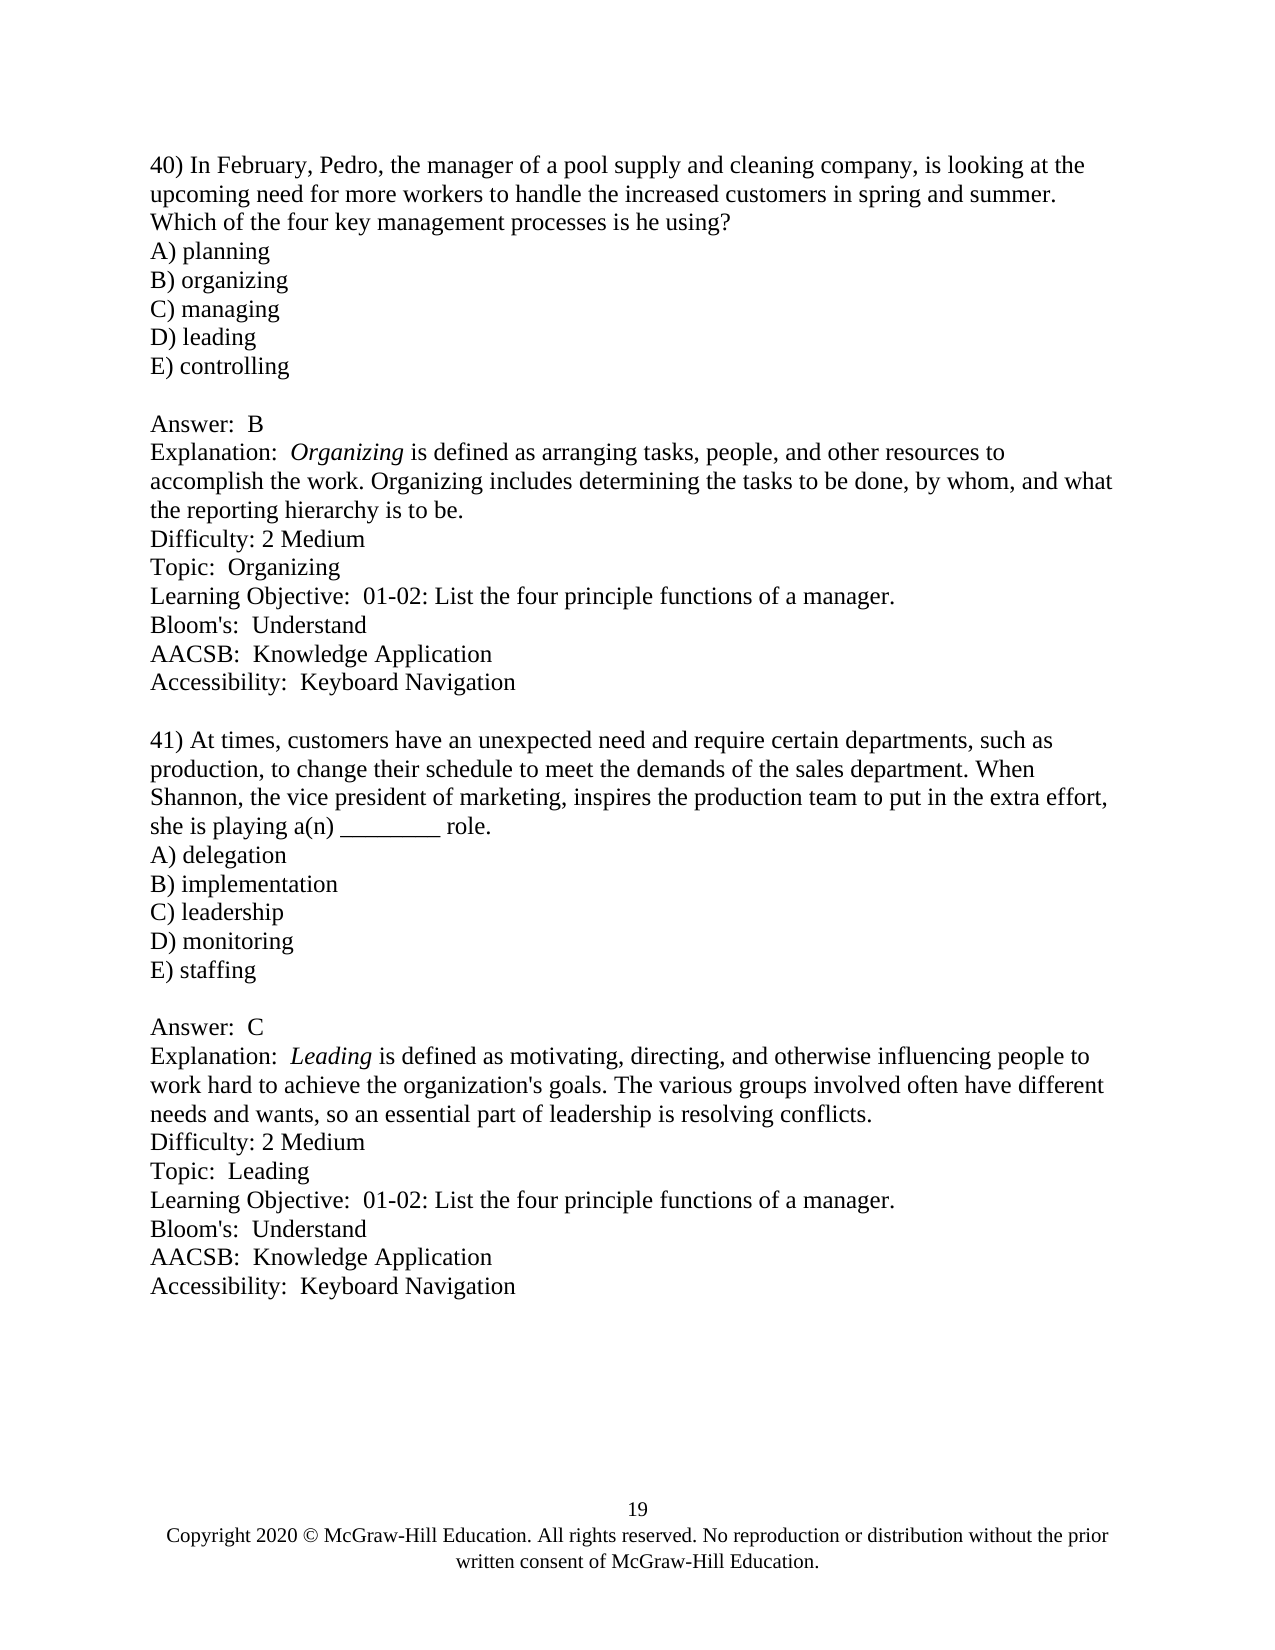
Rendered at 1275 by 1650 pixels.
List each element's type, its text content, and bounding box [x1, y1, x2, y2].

text AACSB: Knowledge Application [150, 639, 1125, 667]
text Accessibility: Keyboard Navigation [150, 1271, 1125, 1300]
text C) managing [150, 294, 1125, 322]
text E) staffing [150, 955, 1125, 984]
text Answer: B [150, 409, 1125, 437]
text AACSB: Knowledge Application [150, 1242, 1125, 1271]
text Bloom's: Understand [150, 610, 1125, 639]
text Bloom's: Understand [150, 1214, 1125, 1242]
text 41) At times, customers have an unexpected need and require certain departments, such as production, to change their schedule to meet the demands of the sales department. When Shannon, the vice president of marketing, inspires the production team to put in the extra effort, she is playing a(n) ________ role. [150, 725, 1125, 840]
text A) delegation [150, 840, 1125, 869]
text Topic: Organizing [150, 552, 1125, 581]
text E) controlling [150, 351, 1125, 380]
text Explanation: Leading is defined as motivating, directing, and otherwise influencing people to work hard to achieve the organization's goals. The various groups involved often have different needs and wants, so an essential part of leadership is resolving conflicts. [150, 1041, 1125, 1127]
text Accessibility: Keyboard Navigation [150, 667, 1125, 696]
text Answer: C [150, 1012, 1125, 1041]
text A) planning [150, 236, 1125, 265]
text B) implementation [150, 869, 1125, 897]
text Learning Objective: 01-02: List the four principle functions of a manager. [150, 1185, 1125, 1214]
text Explanation: Organizing is defined as arranging tasks, people, and other resources to accomplish the work. Organizing includes determining the tasks to be done, by whom, and what the reporting hierarchy is to be. [150, 437, 1125, 524]
text D) leading [150, 322, 1125, 351]
text Topic: Leading [150, 1156, 1125, 1185]
text C) leadership [150, 897, 1125, 926]
text B) organizing [150, 265, 1125, 294]
text Difficulty: 2 Medium [150, 1127, 1125, 1156]
text Difficulty: 2 Medium [150, 524, 1125, 552]
text D) monitoring [150, 926, 1125, 955]
text Learning Objective: 01-02: List the four principle functions of a manager. [150, 581, 1125, 610]
text 40) In February, Pedro, the manager of a pool supply and cleaning company, is looking at the upcoming need for more workers to handle the increased customers in spring and summer. Which of the four key management processes is he using? [150, 150, 1125, 236]
